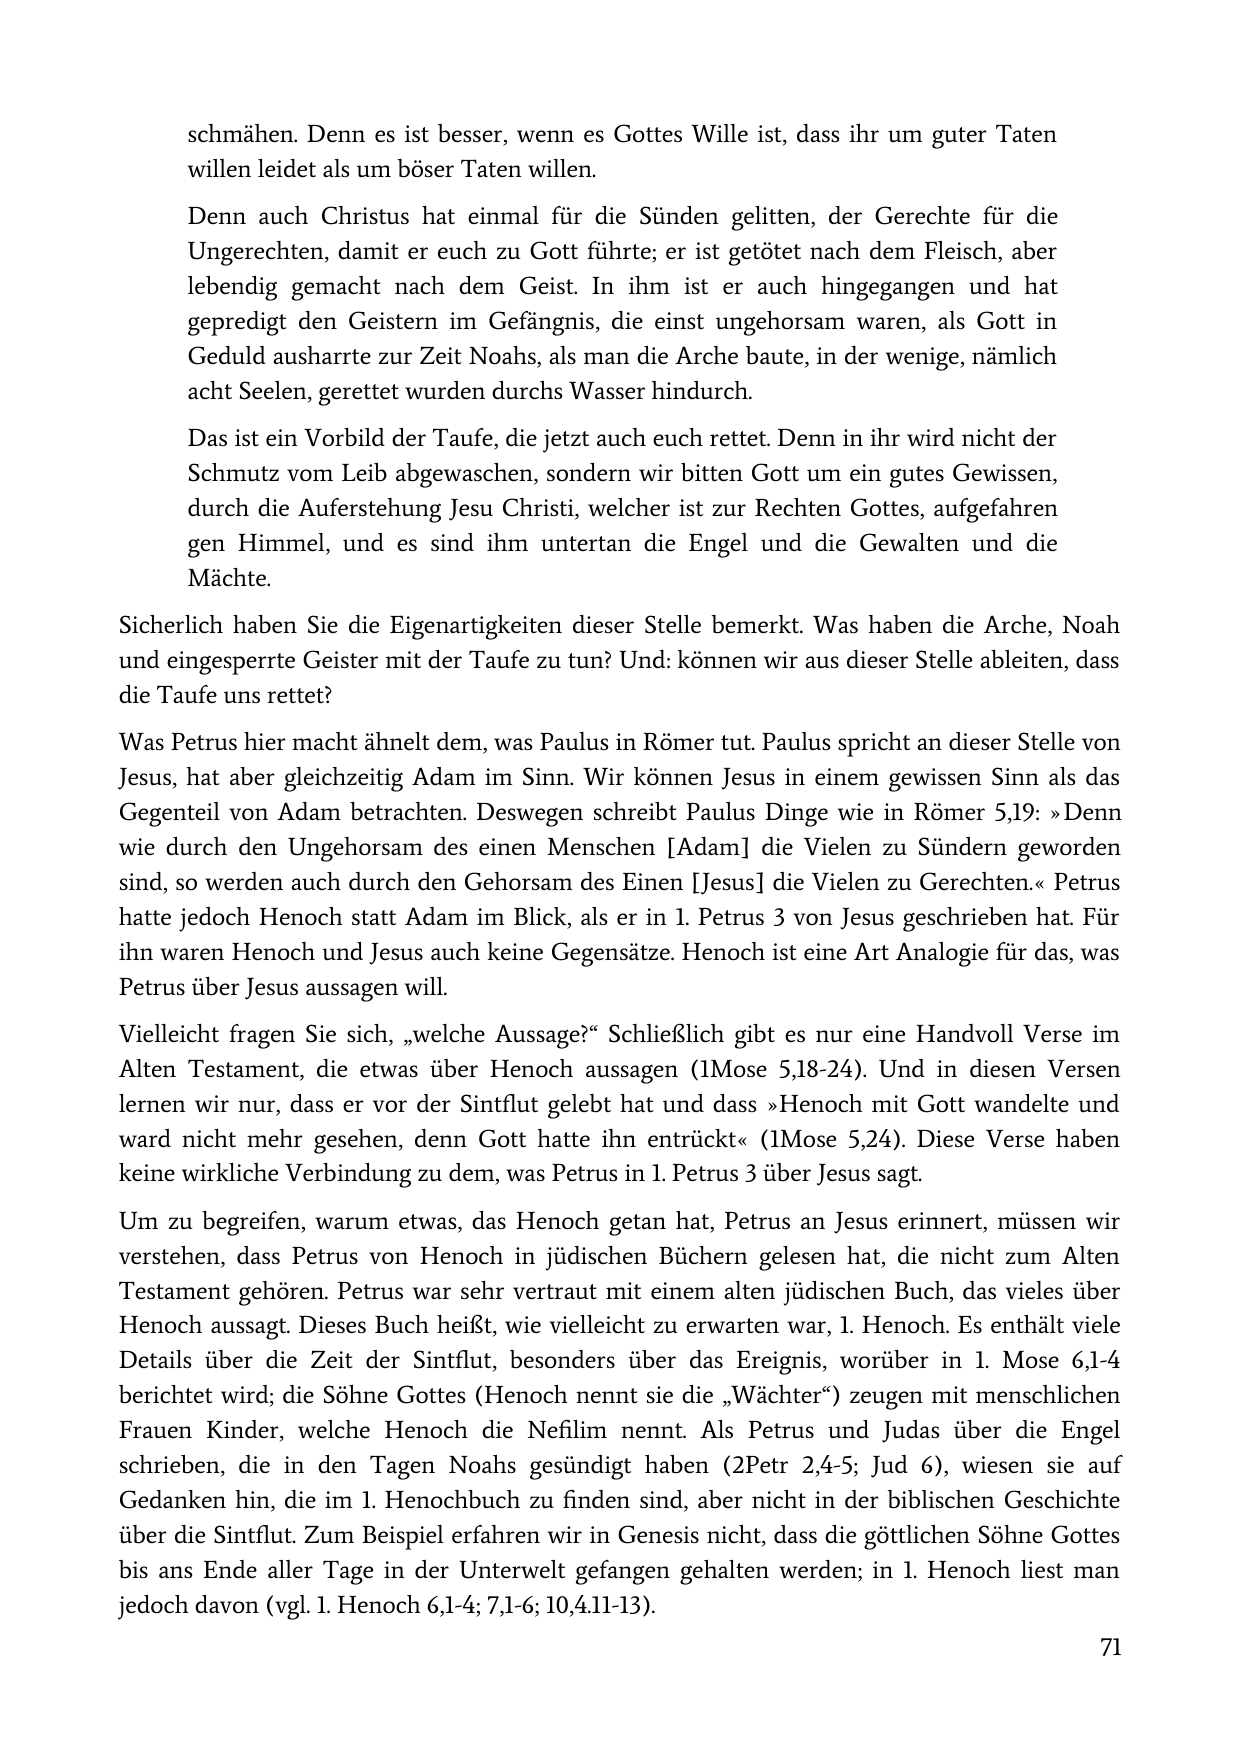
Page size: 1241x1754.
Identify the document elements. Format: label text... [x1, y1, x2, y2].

text Denn auch Christus hat einmal für die Sünden gelitten, der Gerechte für die Ungerechten, damit er euch zu Gott führte; er ist getötet nach dem Fleisch, aber lebendig gemacht nach dem Geist. In ihm ist er auch hingegangen und hat gepredigt den Geistern im Gefängnis, die einst ungehorsam waren, als Gott in Geduld ausharrte zur Zeit Noahs, als man die Arche baute, in der wenige, nämlich acht Seelen, gerettet wurden durchs Wasser hindurch. [187, 201, 1059, 406]
text Vielleicht fragen Sie sich, „welche Aussage?“ Schließlich gibt es nur eine Handvoll Verse im Alten Testament, die etwas über Henoch aussagen (1Mose 5,18-24). Und in diesen Versen lernen wir nur, dass er vor der Sintflut gelebt hat und dass »Henoch mit Gott wandelte und ward nicht mehr gesehen, denn Gott hatte ihn entrückt« (1Mose 5,24). Diese Verse haben keine wirkliche Verbindung zu dem, was Petrus in 1. Petrus 3 über Jesus sagt. [118, 1077, 1122, 1188]
text Vielleicht fragen Sie sich, „welche Aussage?“ Schließlich gibt es nur eine Handvoll Verse im Alten Testament, die etwas über Henoch aussagen (1Mose 5,18-24). Und in diesen Versen lernen wir nur, dass er vor der Sintflut gelebt hat und dass »Henoch mit Gott wandelte und ward nicht mehr gesehen, denn Gott hatte ihn entrückt« (1Mose 5,24). Diese Verse haben keine wirkliche Verbindung zu dem, was Petrus in 1. Petrus 3 über Jesus sagt. [118, 1026, 1122, 1076]
text Um zu begreifen, warum etwas, das Henoch getan hat, Petrus an Jesus erinnert, müssen wir verstehen, dass Petrus von Henoch in jüdischen Büchern gelesen hat, die nicht zum Alten Testament gehören. Petrus war sehr vertraut mit einem alten jüdischen Buch, das vieles über Henoch aussagt. Dieses Buch heißt, wie vielleicht zu erwarten war, 1. Henoch. Es enthält viele Details über die Zeit der Sintflut, besonders über das Ereignis, worüber in 1. Mose 6,1-4 berichtet wird; die Söhne Gottes (Henoch nennt sie die „Wächter“) zeugen mit menschlichen Frauen Kinder, welche Henoch die Nefilim nennt. Als Petrus und Judas über die Engel schrieben, die in den Tagen Noahs gesündigt haben (2Petr 2,4-5; Jud 6), wiesen sie auf Gedanken hin, die im 1. Henochbuch zu finden sind, aber nicht in der biblischen Geschichte über die Sintflut. Zum Beispiel erfahren wir in Genesis nicht, dass die göttlichen Söhne Gottes bis ans Ende aller Tage in der Unterwelt gefangen gehalten werden; in 1. Henoch liest man jedoch davon (vgl. 1. Henoch 6,1-4; 7,1-6; 10,4.11-13). [118, 1386, 1122, 1532]
text Das ist ein Vorbild der Taufe, die jetzt auch euch rettet. Denn in ihr wird nicht der Schmutz vom Leib abgewaschen, sondern wir bitten Gott um ein gutes Gewissen, durch die Auferstehung Jesu Christi, welcher ist zur Rechten Gottes, aufgefahren gen Himmel, und es sind ihm untertan die Engel und die Gewalten und die Mächte. [187, 423, 1059, 593]
text Um zu begreifen, warum etwas, das Henoch getan hat, Petrus an Jesus erinnert, müssen wir verstehen, dass Petrus von Henoch in jüdischen Büchern gelesen hat, die nicht zum Alten Testament gehören. Petrus war sehr vertraut mit einem alten jüdischen Buch, das vieles über Henoch aussagt. Dieses Buch heißt, wie vielleicht zu erwarten war, 1. Henoch. Es enthält viele Details über die Zeit der Sintflut, besonders über das Ereignis, worüber in 1. Mose 6,1-4 berichtet wird; die Söhne Gottes (Henoch nennt sie die „Wächter“) zeugen mit menschlichen Frauen Kinder, welche Henoch die Nefilim nennt. Als Petrus und Judas über die Engel schrieben, die in den Tagen Noahs gesündigt haben (2Petr 2,4-5; Jud 6), wiesen sie auf Gedanken hin, die im 1. Henochbuch zu finden sind, aber nicht in der biblischen Geschichte über die Sintflut. Zum Beispiel erfahren wir in Genesis nicht, dass die göttlichen Söhne Gottes bis ans Ende aller Tage in der Unterwelt gefangen gehalten werden; in 1. Henoch liest man jedoch davon (vgl. 1. Henoch 6,1-4; 7,1-6; 10,4.11-13). [118, 1205, 1122, 1284]
text Um zu begreifen, warum etwas, das Henoch getan hat, Petrus an Jesus erinnert, müssen wir verstehen, dass Petrus von Henoch in jüdischen Büchern gelesen hat, die nicht zum Alten Testament gehören. Petrus war sehr vertraut mit einem alten jüdischen Buch, das vieles über Henoch aussagt. Dieses Buch heißt, wie vielleicht zu erwarten war, 1. Henoch. Es enthält viele Details über die Zeit der Sintflut, besonders über das Ereignis, worüber in 1. Mose 6,1-4 berichtet wird; die Söhne Gottes (Henoch nennt sie die „Wächter“) zeugen mit menschlichen Frauen Kinder, welche Henoch die Nefilim nennt. Als Petrus und Judas über die Engel schrieben, die in den Tagen Noahs gesündigt haben (2Petr 2,4-5; Jud 6), wiesen sie auf Gedanken hin, die im 1. Henochbuch zu finden sind, aber nicht in der biblischen Geschichte über die Sintflut. Zum Beispiel erfahren wir in Genesis nicht, dass die göttlichen Söhne Gottes bis ans Ende aller Tage in der Unterwelt gefangen gehalten werden; in 1. Henoch liest man jedoch davon (vgl. 1. Henoch 6,1-4; 7,1-6; 10,4.11-13). [118, 1286, 1122, 1385]
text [187, 118, 1059, 184]
text Sicherlich haben Sie die Eigenartigkeiten dieser Stelle bemerkt. Was haben die Arche, Noah und eingesperrte Geister mit der Taufe zu tun? Und: können wir aus dieser Stelle ableiten, dass die Taufe uns rettet? [118, 609, 1122, 710]
text Was Petrus hier macht ähnelt dem, was Paulus in Römer tut. Paulus spricht an dieser Stelle von Jesus, hat aber gleichzeitig Adam im Sinn. Wir können Jesus in einem gewissen Sinn als das Gegenteil von Adam betrachten. Deswegen schreibt Paulus Dinge wie in Römer 5,19: »Denn wie durch den Ungehorsam des einen Menschen [Adam] die Vielen zu Sündern geworden sind, so werden auch durch den Gehorsam des Einen [Jesus] die Vielen zu Gerechten.« Petrus hatte jedoch Henoch statt Adam im Blick, als er in 1. Petrus 3 von Jesus geschrieben hat. Für ihn waren Henoch und Jesus auch keine Gegensätze. Henoch ist eine Art Analogie für das, was Petrus über Jesus aussagen will. [118, 727, 1122, 907]
text Was Petrus hier macht ähnelt dem, was Paulus in Römer tut. Paulus spricht an dieser Stelle von Jesus, hat aber gleichzeitig Adam im Sinn. Wir können Jesus in einem gewissen Sinn als das Gegenteil von Adam betrachten. Deswegen schreibt Paulus Dinge wie in Römer 5,19: »Denn wie durch den Ungehorsam des einen Menschen [Adam] die Vielen zu Sündern geworden sind, so werden auch durch den Gehorsam des Einen [Jesus] die Vielen zu Gerechten.« Petrus hatte jedoch Henoch statt Adam im Blick, als er in 1. Petrus 3 von Jesus geschrieben hat. Für ihn waren Henoch und Jesus auch keine Gegensätze. Henoch ist eine Art Analogie für das, was Petrus über Jesus aussagen will. [118, 908, 1122, 1001]
